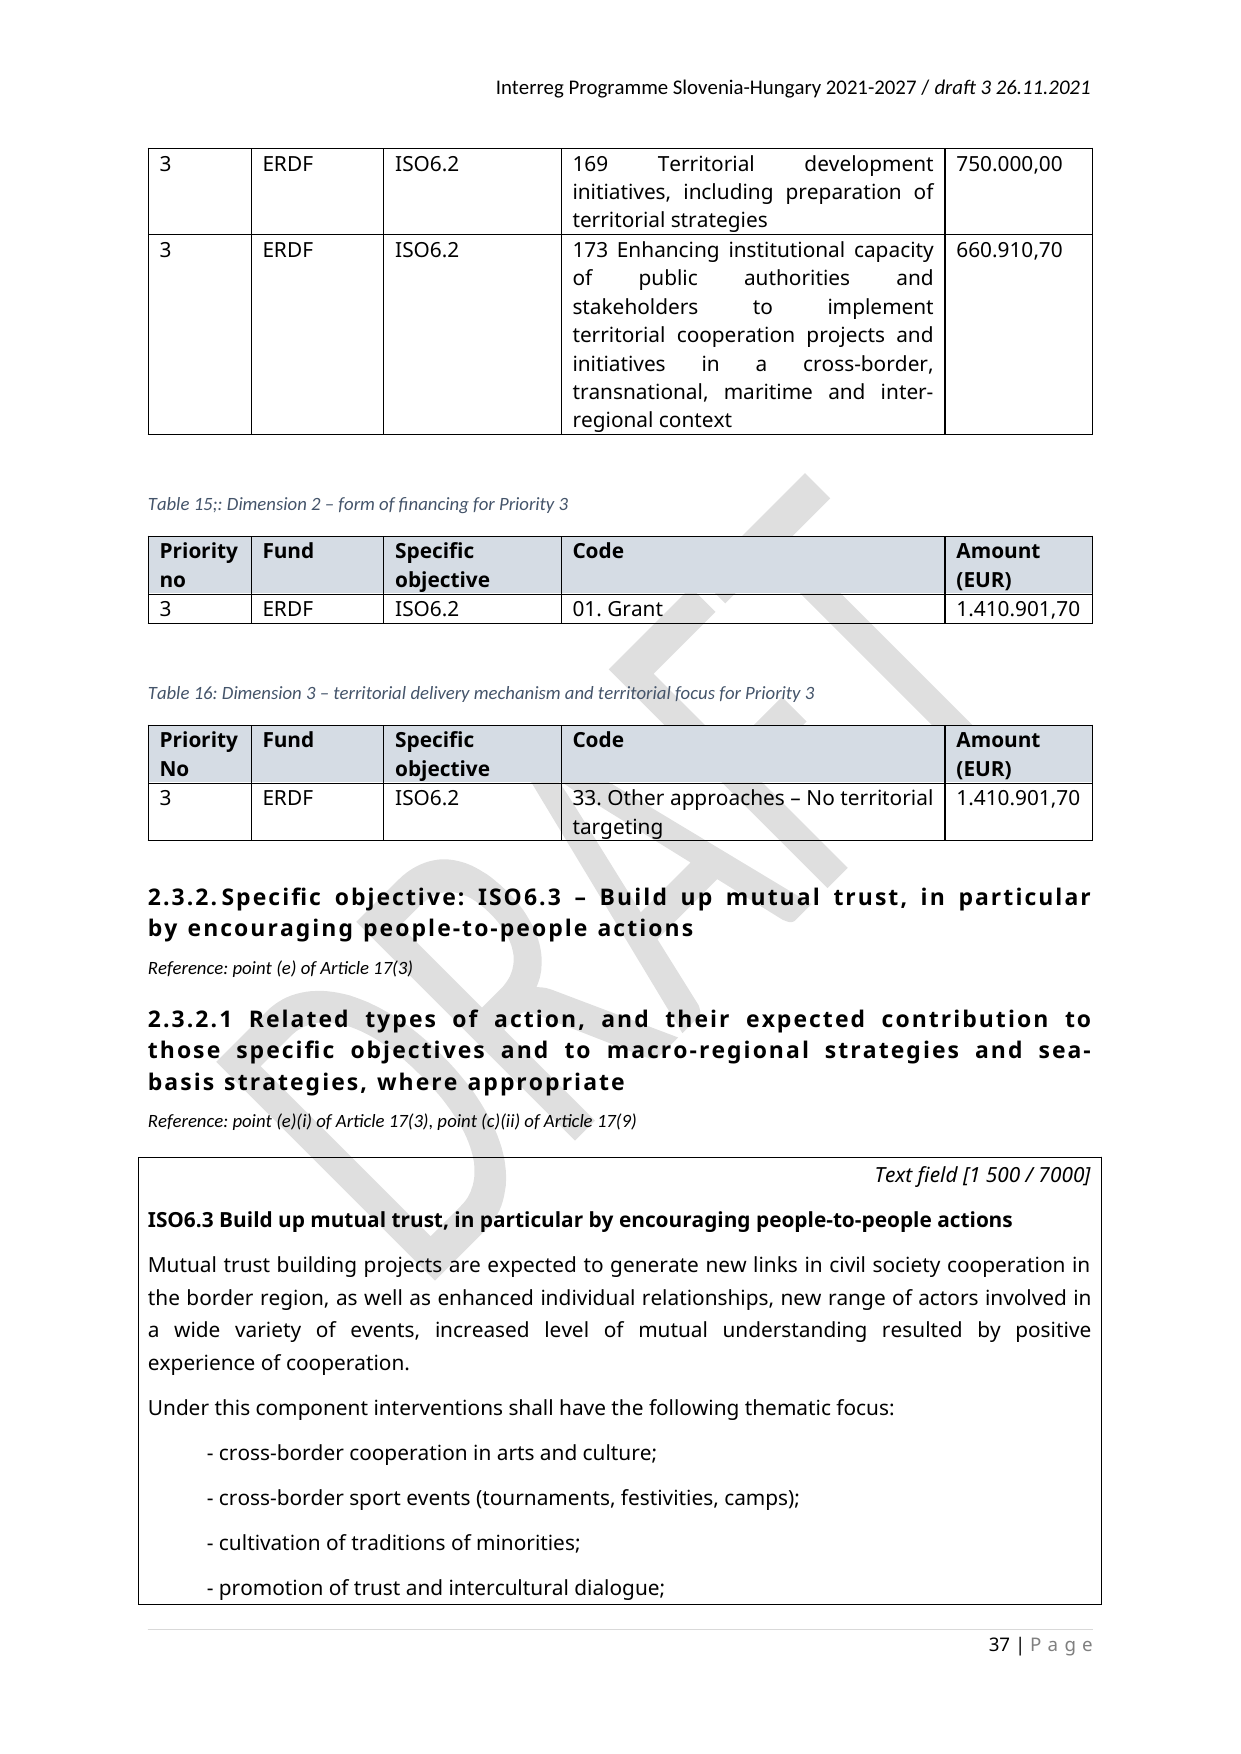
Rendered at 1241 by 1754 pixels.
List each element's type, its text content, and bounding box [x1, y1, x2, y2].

table_cell 01. Grant [562, 595, 944, 623]
table_cell ISO6.2 [384, 784, 561, 840]
table_header Code [562, 537, 944, 593]
table_cell 1.410.901,70 [946, 595, 1092, 623]
table_cell ERDF [252, 595, 383, 623]
table_cell 3 [149, 235, 251, 434]
text Reference: point (e)(i) of Article 17(3), point (c)(ii) of Article 17(9) [148, 1109, 1093, 1132]
text ISO6.3 Build up mutual trust, in particular by encouraging people-to-people actions [139, 1202, 1101, 1233]
table_header Fund [252, 726, 383, 782]
table_header Fund [252, 537, 383, 593]
table_cell 660.910,70 [946, 235, 1092, 434]
text Mutual trust building projects are expected to generate new links in civil society cooperation in the border region, as well as enhanced individual relationships, new range of actors involved in a wide variety of events, increased level of mutual understanding resulted by positive experience of cooperation. [139, 1247, 1101, 1376]
table_cell ERDF [252, 784, 383, 840]
table_header Code [562, 726, 944, 782]
table_header Specific objective [384, 726, 561, 782]
table_cell ISO6.2 [384, 149, 561, 234]
table_cell 173 Enhancing institutional capacity of public authorities and stakeholders to implement territorial cooperation projects and initiatives in a cross-border, transnational, maritime and inter-regional context [562, 235, 944, 434]
text - cross-border sport events (tournaments, festivities, camps); [139, 1480, 1101, 1512]
table_cell 33. Other approaches – No territorial targeting [562, 784, 944, 840]
text Table 16: Dimension 3 – territorial delivery mechanism and territorial focus for Priority 3 [148, 681, 1093, 704]
text - promotion of trust and intercultural dialogue; [139, 1570, 1101, 1604]
table_header Amount (EUR) [946, 726, 1092, 782]
subtitle 2.3.2. Specific objective: ISO6.3 – Build up mutual trust, in particular by encouraging people-to-people actions [148, 881, 1093, 943]
table_cell 1.410.901,70 [946, 784, 1092, 840]
subtitle 2.3.2.1 Related types of action, and their expected contribution to those specific objectives and to macro-regional strategies and sea-basis strategies, where appropriate [148, 1003, 1093, 1097]
table_cell ERDF [252, 149, 383, 234]
text Under this component interventions shall have the following thematic focus: [139, 1390, 1101, 1421]
table_cell 169 Territorial development initiatives, including preparation of territorial strategies [562, 149, 944, 234]
table_cell 3 [149, 149, 251, 234]
table_cell 750.000,00 [946, 149, 1092, 234]
table_header Specific objective [384, 537, 561, 593]
text - cultivation of traditions of minorities; [139, 1525, 1101, 1557]
table_cell 3 [149, 784, 251, 840]
text - cross-border cooperation in arts and culture; [139, 1435, 1101, 1466]
table_cell 3 [149, 595, 251, 623]
table_cell ISO6.2 [384, 595, 561, 623]
table_cell ERDF [252, 235, 383, 434]
text Table 15;: Dimension 2 – form of financing for Priority 3 [148, 492, 1093, 515]
table_cell ISO6.2 [384, 235, 561, 434]
table_header Priority no [149, 537, 251, 593]
text Text field [1 500 / 7000] [139, 1158, 1101, 1188]
table_header Priority No [149, 726, 251, 782]
text Reference: point (e) of Article 17(3) [148, 956, 1093, 979]
table_header Amount (EUR) [946, 537, 1092, 593]
